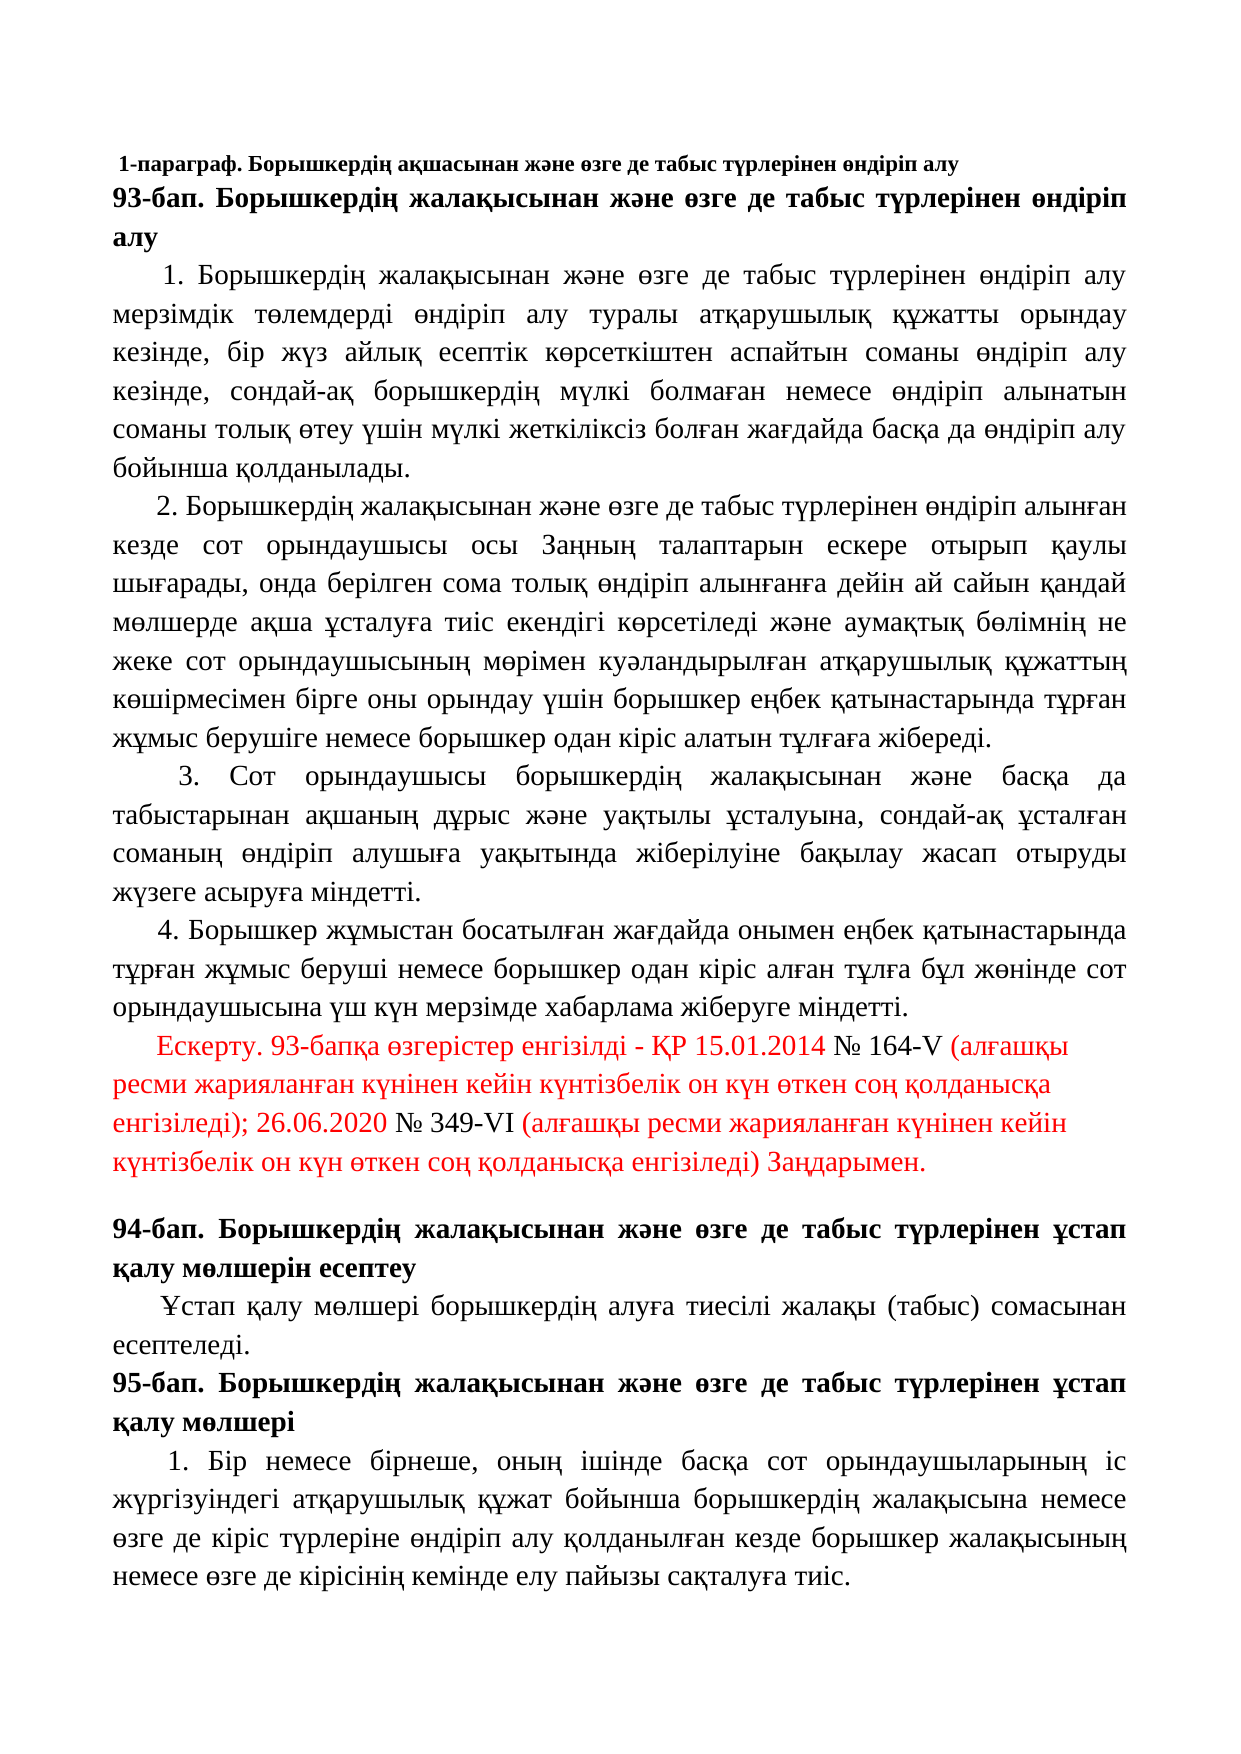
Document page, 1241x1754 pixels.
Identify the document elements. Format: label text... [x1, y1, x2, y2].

text Ұстап қалу мөлшерi борышкердiң алуға тиесiлi жалақы (табыс) сомасынан есептеледi. [112, 1288, 1128, 1361]
text 1-параграф. Борышкердің ақшасынан және өзге де табыс түрлерінен өндіріп алу [112, 150, 1128, 176]
text 4. Борышкер жұмыстан босатылған жағдайда онымен еңбек қатынастарында тұрған жұмыс берушi немесе борышкер одан кіріс алған тұлға бұл жөнiнде сот орындаушысына үш күн мерзімде хабарлама жiберуге міндетті. [112, 912, 1128, 1023]
text 94-бап. Борышкердiң жалақысынан және өзге де табыс түрлерiнен ұстап қалу мөлшерiн есептеу [112, 1211, 1128, 1283]
text 1. Бiр немесе бiрнеше, оның ішінде басқа сот орындаушыларының іс жүргізуіндегі атқарушылық құжат бойынша борышкердiң жалақысына немесе өзге де кіріс түрлерiне өндiрiп алу қолданылған кезде борышкер жалақысының немесе өзге де кірісінің кемiнде елу пайызы сақталуға тиiс. [112, 1443, 1128, 1592]
text Ескерту. 93-бапқа өзгерістер енгізілді - ҚР 15.01.2014 № 164-V (алғашқы ресми жарияланған күнінен кейін күнтізбелік он күн өткен соң қолданысқа енгізіледі); 26.06.2020 № 349-VI (алғашқы ресми жарияланған күнінен кейін күнтізбелік он күн өткен соң қолданысқа енгізіледі) Заңдарымен. [112, 1028, 1128, 1207]
text 3. Сот орындаушысы борышкердiң жалақысынан және басқа да табыстарынан ақшаның дұрыс және уақтылы ұсталуына, сондай-ақ ұсталған соманың өндiрiп алушыға уақытында жiберiлуiне бақылау жасап отыруды жүзеге асыруға мiндеттi. [112, 758, 1128, 907]
text 95-бап. Борышкердiң жалақысынан және өзге де табыс түрлерiнен ұстап қалу мөлшерi [112, 1366, 1128, 1438]
text 93-бап. Борышкердiң жалақысынан және өзге де табыс түрлерiнен өндiрiп алу [112, 180, 1128, 252]
text 2. Борышкердiң жалақысынан және өзге де табыс түрлерiнен өндiрiп алынған кезде сот орындаушысы осы Заңның талаптарын ескере отырып қаулы шығарады, онда берiлген сома толық өндiрiп алынғанға дейiн ай сайын қандай мөлшерде ақша ұсталуға тиiс екендiгi көрсетiледi және аумақтық бөлімнің не жеке сот орындаушысының мөрімен куәландырылған атқарушылық құжаттың көшірмесімен бірге оны орындау үшiн борышкер еңбек қатынастарында тұрған жұмыс берушiге немесе борышкер одан кіріс алатын тұлғаға жiбередi. [112, 488, 1128, 753]
text 1. Борышкердің жалақысынан және өзге де табыс түрлерінен өндіріп алу мерзімдік төлемдерді өндіріп алу туралы атқарушылық құжатты орындау кезінде, бір жүз айлық есептік көрсеткіштен аспайтын соманы өндіріп алу кезінде, сондай-ақ борышкердің мүлкі болмаған немесе өндіріп алынатын соманы толық өтеу үшін мүлкі жеткіліксіз болған жағдайда басқа да өндіріп алу бойынша қолданылады. [112, 257, 1128, 483]
